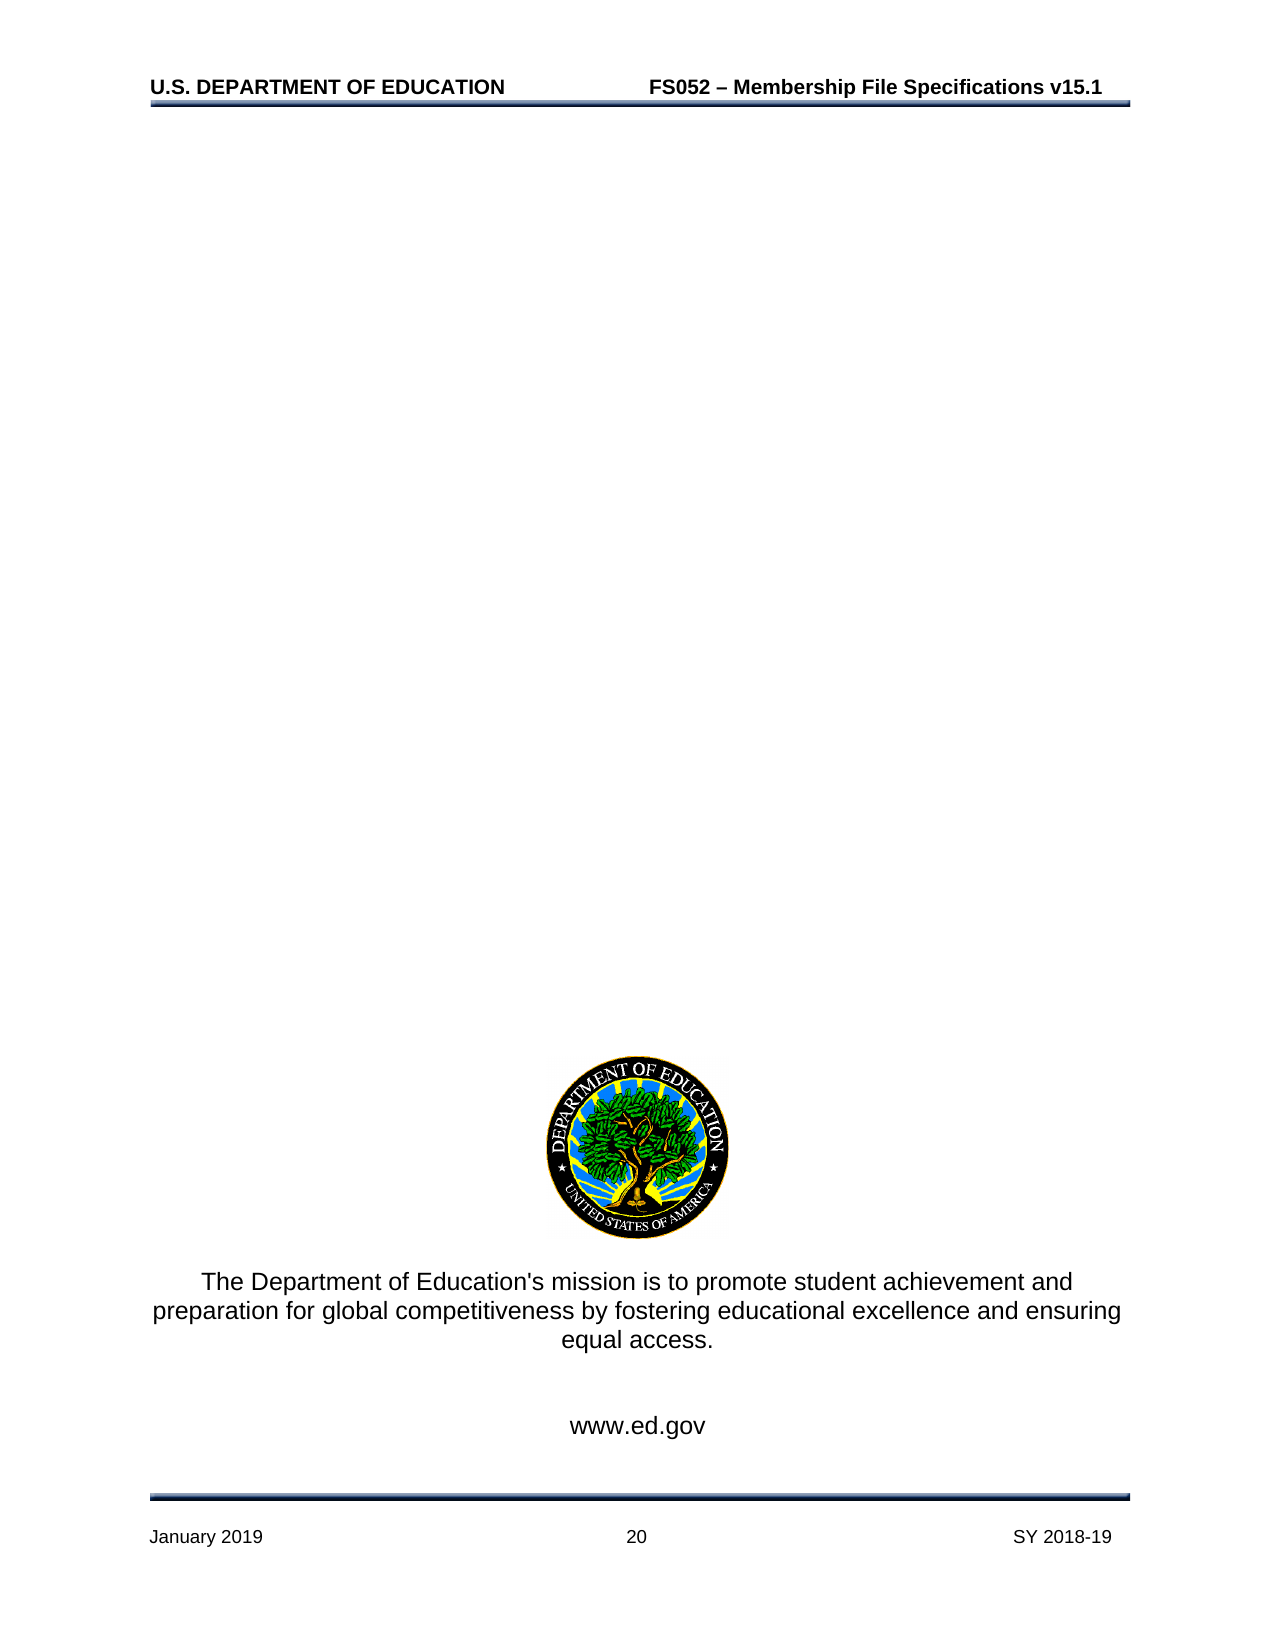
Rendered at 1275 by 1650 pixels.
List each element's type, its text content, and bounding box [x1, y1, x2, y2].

picture [546, 1056, 729, 1239]
text www.ed.gov [150, 1411, 1125, 1440]
picture [150, 98, 1138, 107]
text The Department of Education's mission is to promote student achievement and preparation for global competitiveness by fostering educational excellence and ensuring equal access. [150, 1267, 1125, 1354]
picture [150, 1493, 1130, 1501]
